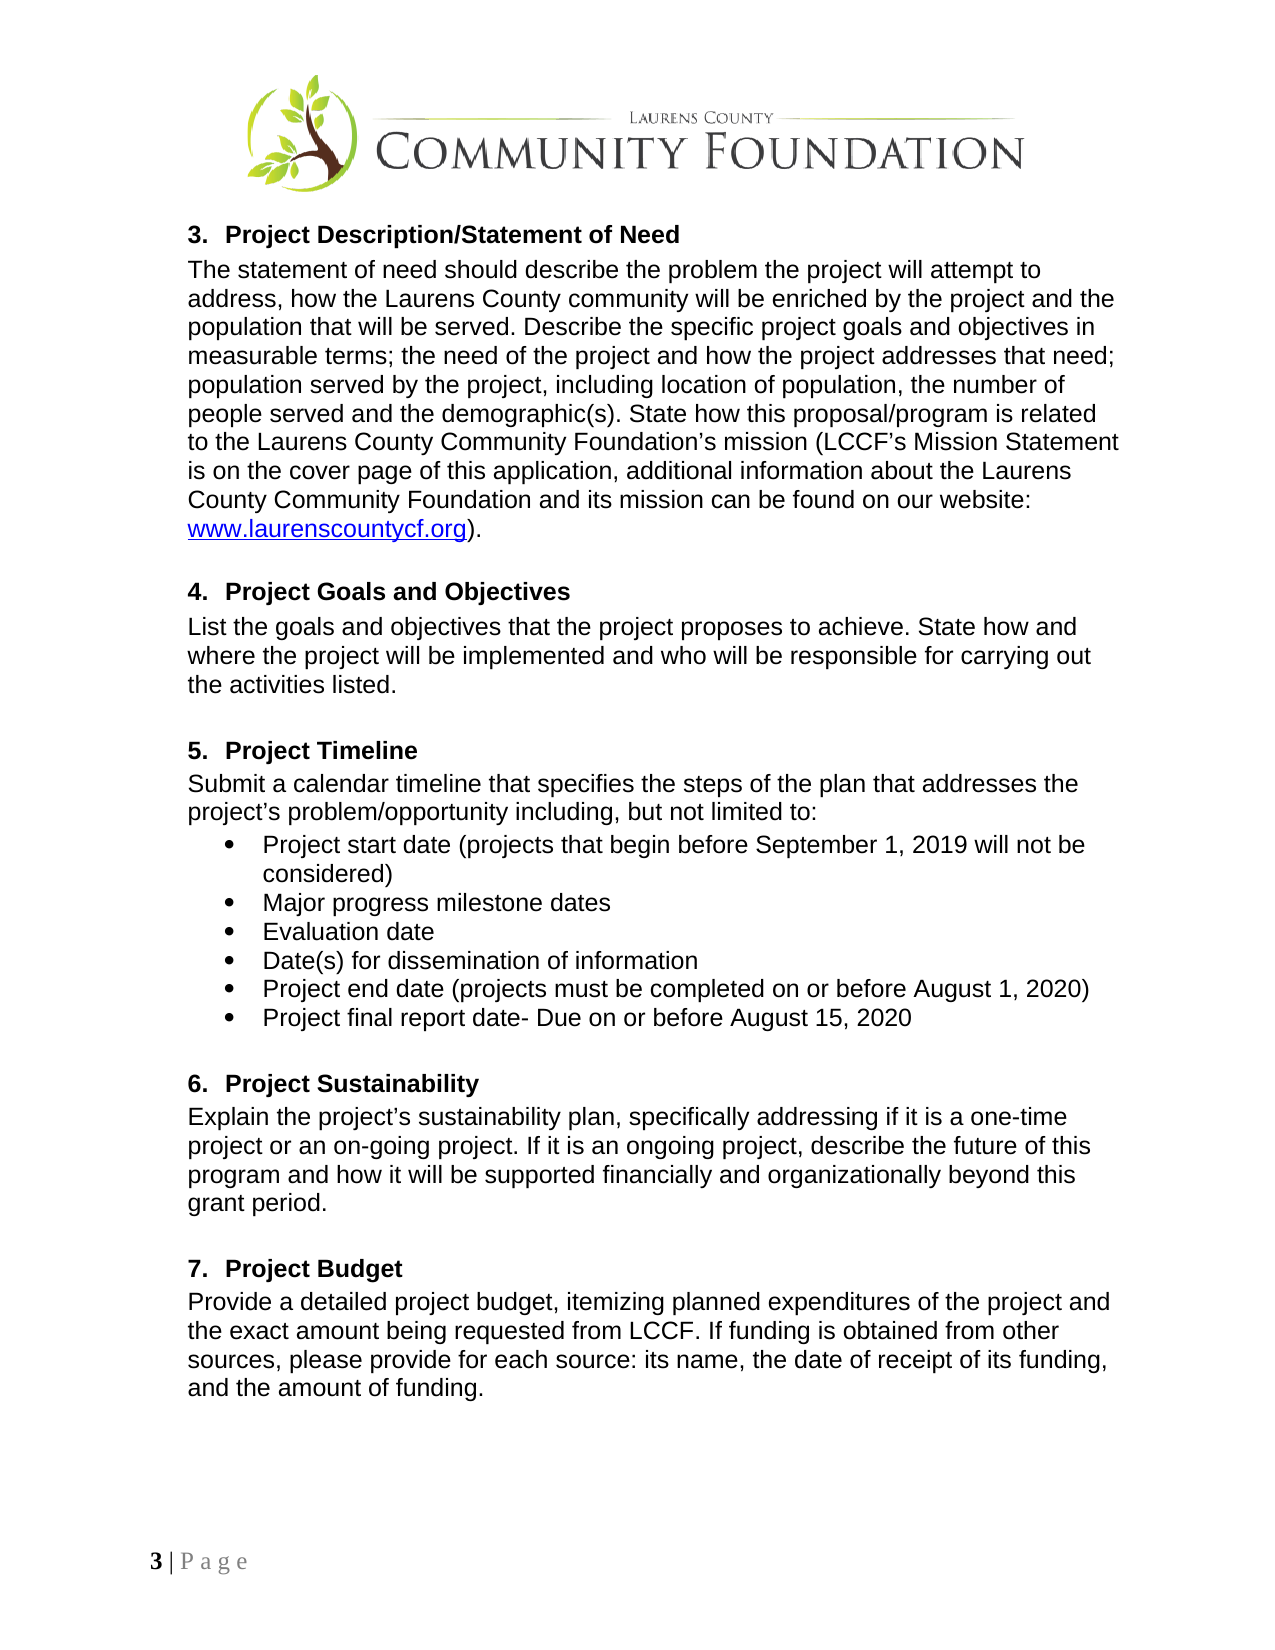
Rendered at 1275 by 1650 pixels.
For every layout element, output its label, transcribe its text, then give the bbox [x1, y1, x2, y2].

list Evaluation date [225, 917, 1125, 946]
picture [247, 75, 1028, 192]
list Project Timeline [187, 736, 1125, 764]
list Project end date (projects must be completed on or before August 1, 2020) [225, 974, 1125, 1003]
list Major progress milestone dates [225, 888, 1125, 917]
list Project Budget [187, 1254, 1125, 1283]
list Project Sustainability [187, 1069, 1125, 1098]
list Date(s) for dissemination of information [225, 946, 1125, 974]
text List the goals and objectives that the project proposes to achieve. State how and where the project will be implemented and who will be responsible for carrying out the activities listed. [187, 612, 1125, 699]
text Submit a calendar timeline that specifies the steps of the plan that addresses the project’s problem/opportunity including, but not limited to: [187, 769, 1125, 826]
list Project start date (projects that begin before September 1, 2019 will not be considered) [225, 830, 1125, 888]
text The statement of need should describe the problem the project will attempt to address, how the Laurens County community will be enriched by the project and the population that will be served. Describe the specific project goals and objectives in measurable terms; the need of the project and how the project addresses that need; population served by the project, including location of population, the number of people served and the demographic(s). State how this proposal/program is related to the Laurens County Community Foundation’s mission (LCCF’s Mission Statement is on the cover page of this application, additional information about the Laurens County Community Foundation and its mission can be found on our website: www.laurenscountycf.org). [187, 255, 1125, 542]
list Project final report date- Due on or before August 15, 2020 [225, 1003, 1125, 1032]
text Explain the project’s sustainability plan, specifically addressing if it is a one-time project or an on-going project. If it is an ongoing project, describe the future of this program and how it will be supported financially and organizationally beyond this grant period. [187, 1102, 1125, 1217]
subtitle Project Goals and Objectives [187, 577, 1125, 606]
subtitle Project Description/Statement of Need [187, 220, 1125, 249]
text Provide a detailed project budget, itemizing planned expenditures of the project and the exact amount being requested from LCCF. If funding is obtained from other sources, please provide for each source: its name, the date of receipt of its funding, and the amount of funding. [187, 1287, 1125, 1402]
